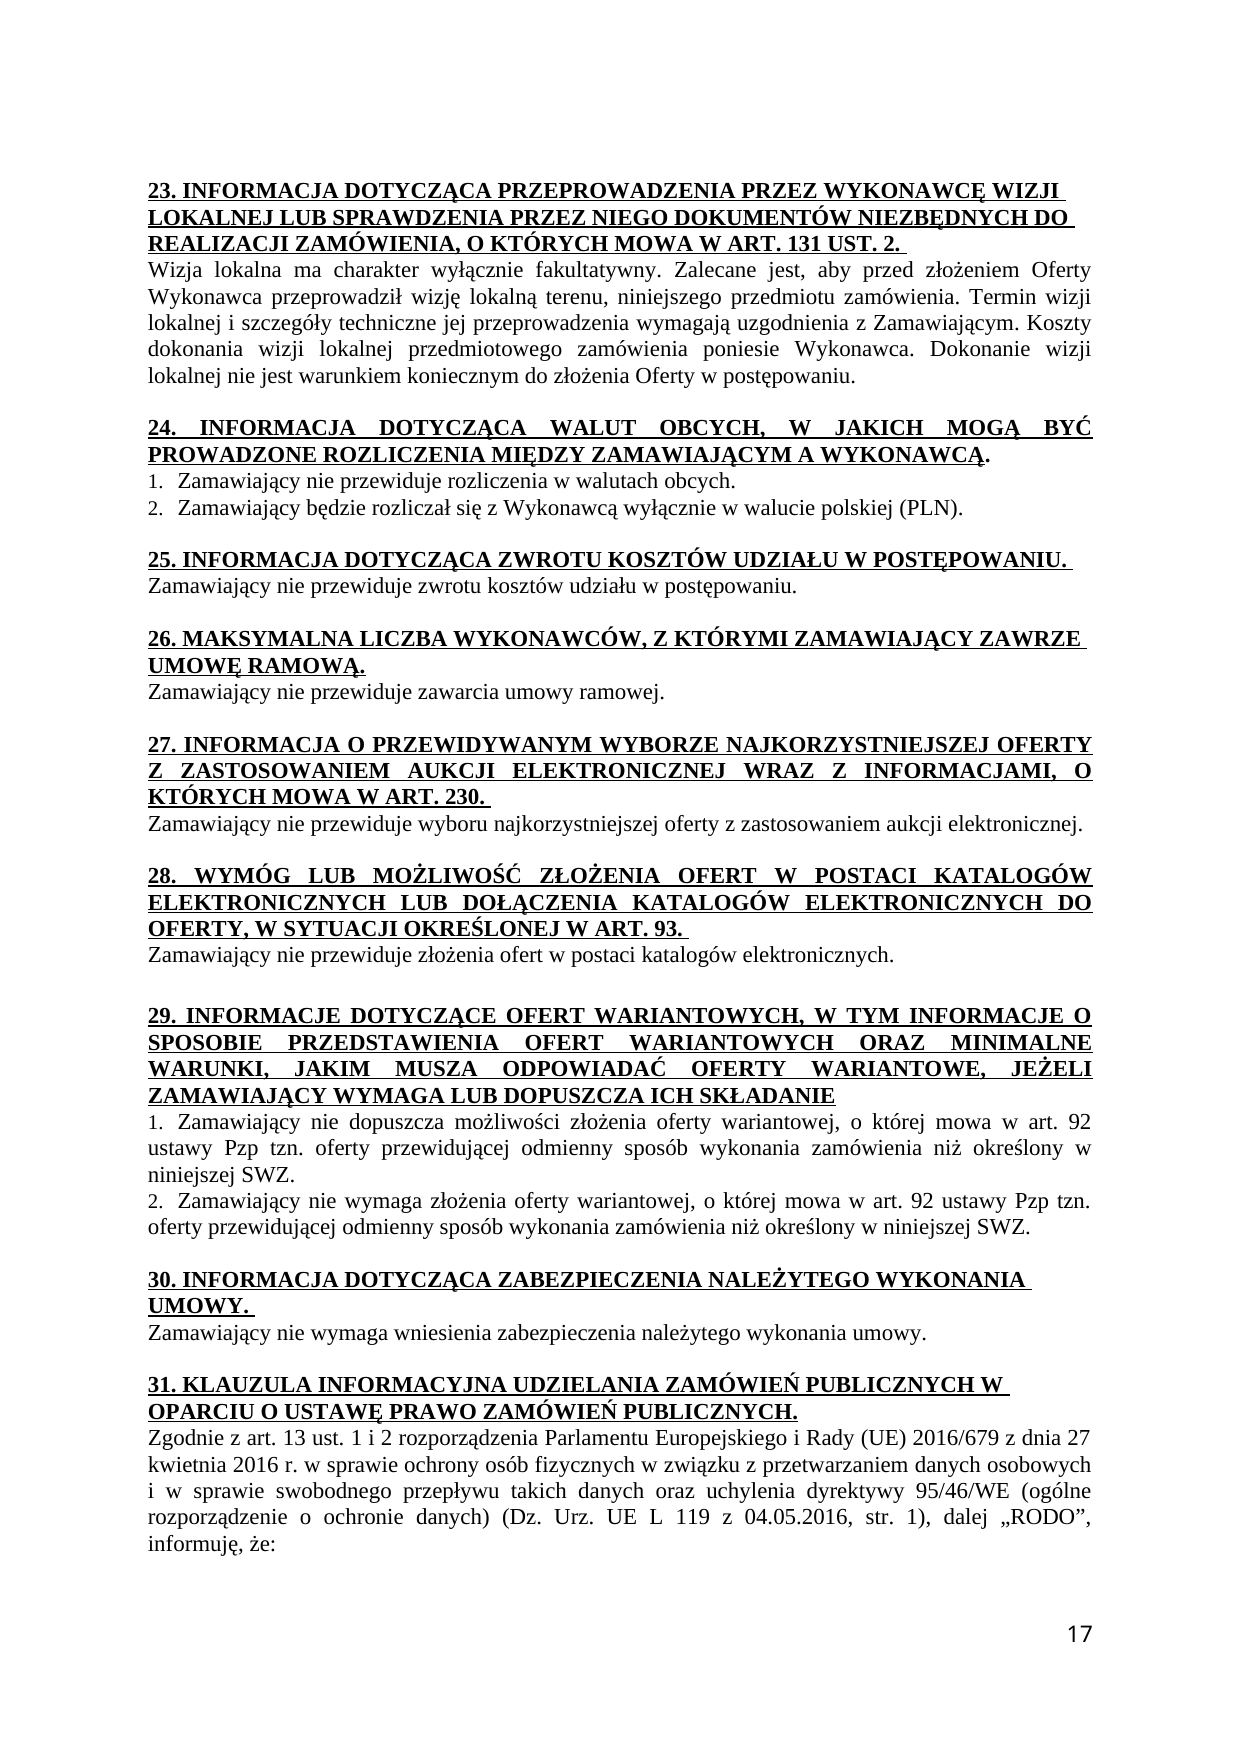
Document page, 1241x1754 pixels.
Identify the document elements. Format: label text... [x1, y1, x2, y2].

text 27. INFORMACJA O PRZEWIDYWANYM WYBORZE NAJKORZYSTNIEJSZEJ OFERTY Z ZASTOSOWANIEM AUKCJI ELEKTRONICZNEJ WRAZ Z INFORMACJAMI, O KTÓRYCH MOWA W ART. 230. [148, 755, 1093, 780]
text 23. INFORMACJA DOTYCZĄCA PRZEPROWADZENIA PRZEZ WYKONAWCĘ WIZJI LOKALNEJ LUB SPRAWDZENIA PRZEZ NIEGO DOKUMENTÓW NIEZBĘDNYCH DO REALIZACJI ZAMÓWIENIA, O KTÓRYCH MOWA W ART. 131 UST. 2. [148, 177, 1093, 256]
list Zamawiający nie wymaga złożenia oferty wariantowej, o której mowa w art. 92 ustawy Pzp tzn. oferty przewidującej odmienny sposób wykonania zamówienia niż określony w niniejszej SWZ. [148, 1187, 1093, 1240]
text 26. MAKSYMALNA LICZBA WYKONAWCÓW, Z KTÓRYMI ZAMAWIAJĄCY ZAWRZE UMOWĘ RAMOWĄ. [148, 625, 1093, 678]
text 31. KLAUZULA INFORMACYJNA UDZIELANIA ZAMÓWIEŃ PUBLICZNYCH W OPARCIU O USTAWĘ PRAWO ZAMÓWIEŃ PUBLICZNYCH. [148, 1372, 1093, 1424]
text Wizja lokalna ma charakter wyłącznie fakultatywny. Zalecane jest, aby przed złożeniem Oferty Wykonawca przeprowadził wizję lokalną terenu, niniejszego przedmiotu zamówienia. Termin wizji lokalnej i szczegóły techniczne jej przeprowadzenia wymagają uzgodnienia z Zamawiającym. Koszty dokonania wizji lokalnej przedmiotowego zamówienia poniesie Wykonawca. Dokonanie wizji lokalnej nie jest warunkiem koniecznym do złożenia Oferty w postępowaniu. [148, 256, 1093, 388]
text 27. INFORMACJA O PRZEWIDYWANYM WYBORZE NAJKORZYSTNIEJSZEJ OFERTY Z ZASTOSOWANIEM AUKCJI ELEKTRONICZNEJ WRAZ Z INFORMACJAMI, O KTÓRYCH MOWA W ART. 230. [148, 781, 1093, 810]
text Zamawiający nie przewiduje złożenia ofert w postaci katalogów elektronicznych. [148, 942, 1093, 968]
text 28. WYMÓG LUB MOŻLIWOŚĆ ZŁOŻENIA OFERT W POSTACI KATALOGÓW ELEKTRONICZNYCH LUB DOŁĄCZENIA KATALOGÓW ELEKTRONICZNYCH DO OFERTY, W SYTUACJI OKREŚLONEJ W ART. 93. [148, 913, 1093, 942]
list Zamawiający nie dopuszcza możliwości złożenia oferty wariantowej, o której mowa w art. 92 ustawy Pzp tzn. oferty przewidującej odmienny sposób wykonania zamówienia niż określony w niniejszej SWZ. [148, 1108, 1093, 1187]
text 25. INFORMACJA DOTYCZĄCA ZWROTU KOSZTÓW UDZIAŁU W POSTĘPOWANIU. [148, 546, 1093, 573]
text 24. INFORMACJA DOTYCZĄCA WALUT OBCYCH, W JAKICH MOGĄ BYĆ PROWADZONE ROZLICZENIA MIĘDZY ZAMAWIAJĄCYM A WYKONAWCĄ. [148, 414, 1093, 437]
list Zamawiający będzie rozliczał się z Wykonawcą wyłącznie w walucie polskiej (PLN). [148, 493, 1093, 520]
text Zamawiający nie wymaga wniesienia zabezpieczenia należytego wykonania umowy. [148, 1319, 1093, 1345]
text 24. INFORMACJA DOTYCZĄCA WALUT OBCYCH, W JAKICH MOGĄ BYĆ PROWADZONE ROZLICZENIA MIĘDZY ZAMAWIAJĄCYM A WYKONAWCĄ. [148, 439, 1093, 467]
text 30. INFORMACJA DOTYCZĄCA ZABEZPIECZENIA NALEŻYTEGO WYKONANIA UMOWY. [148, 1266, 1093, 1319]
text Zamawiający nie przewiduje wyboru najkorzystniejszej oferty z zastosowaniem aukcji elektronicznej. [148, 810, 1093, 836]
subtitle 29. INFORMACJE DOTYCZĄCE OFERT WARIANTOWYCH, W TYM INFORMACJE O SPOSOBIE PRZEDSTAWIENIA OFERT WARIANTOWYCH ORAZ MINIMALNE WARUNKI, JAKIM MUSZA ODPOWIADAĆ OFERTY WARIANTOWE, JEŻELI ZAMAWIAJĄCY WYMAGA LUB DOPUSZCZA ICH SKŁADANIE [148, 1053, 1093, 1078]
subtitle 29. INFORMACJE DOTYCZĄCE OFERT WARIANTOWYCH, W TYM INFORMACJE O SPOSOBIE PRZEDSTAWIENIA OFERT WARIANTOWYCH ORAZ MINIMALNE WARUNKI, JAKIM MUSZA ODPOWIADAĆ OFERTY WARIANTOWE, JEŻELI ZAMAWIAJĄCY WYMAGA LUB DOPUSZCZA ICH SKŁADANIE [148, 1003, 1093, 1052]
text Zgodnie z art. 13 ust. 1 i 2 rozporządzenia Parlamentu Europejskiego i Rady (UE) 2016/679 z dnia 27 kwietnia 2016 r. w sprawie ochrony osób fizycznych w związku z przetwarzaniem danych osobowych i w sprawie swobodnego przepływu takich danych oraz uchylenia dyrektywy 95/46/WE (ogólne rozporządzenie o ochronie danych) (Dz. Urz. UE L 119 z 04.05.2016, str. 1), dalej „RODO”, informuję, że: [148, 1424, 1093, 1556]
list Zamawiający nie przewiduje rozliczenia w walutach obcych. [148, 467, 1093, 493]
text 27. INFORMACJA O PRZEWIDYWANYM WYBORZE NAJKORZYSTNIEJSZEJ OFERTY Z ZASTOSOWANIEM AUKCJI ELEKTRONICZNEJ WRAZ Z INFORMACJAMI, O KTÓRYCH MOWA W ART. 230. [148, 731, 1093, 754]
text Zamawiający nie przewiduje zawarcia umowy ramowej. [148, 678, 1093, 704]
subtitle 29. INFORMACJE DOTYCZĄCE OFERT WARIANTOWYCH, W TYM INFORMACJE O SPOSOBIE PRZEDSTAWIENIA OFERT WARIANTOWYCH ORAZ MINIMALNE WARUNKI, JAKIM MUSZA ODPOWIADAĆ OFERTY WARIANTOWE, JEŻELI ZAMAWIAJĄCY WYMAGA LUB DOPUSZCZA ICH SKŁADANIE [148, 1079, 1093, 1108]
text 28. WYMÓG LUB MOŻLIWOŚĆ ZŁOŻENIA OFERT W POSTACI KATALOGÓW ELEKTRONICZNYCH LUB DOŁĄCZENIA KATALOGÓW ELEKTRONICZNYCH DO OFERTY, W SYTUACJI OKREŚLONEJ W ART. 93. [148, 887, 1093, 912]
text 28. WYMÓG LUB MOŻLIWOŚĆ ZŁOŻENIA OFERT W POSTACI KATALOGÓW ELEKTRONICZNYCH LUB DOŁĄCZENIA KATALOGÓW ELEKTRONICZNYCH DO OFERTY, W SYTUACJI OKREŚLONEJ W ART. 93. [148, 862, 1093, 885]
text Zamawiający nie przewiduje zwrotu kosztów udziału w postępowaniu. [148, 573, 1093, 599]
